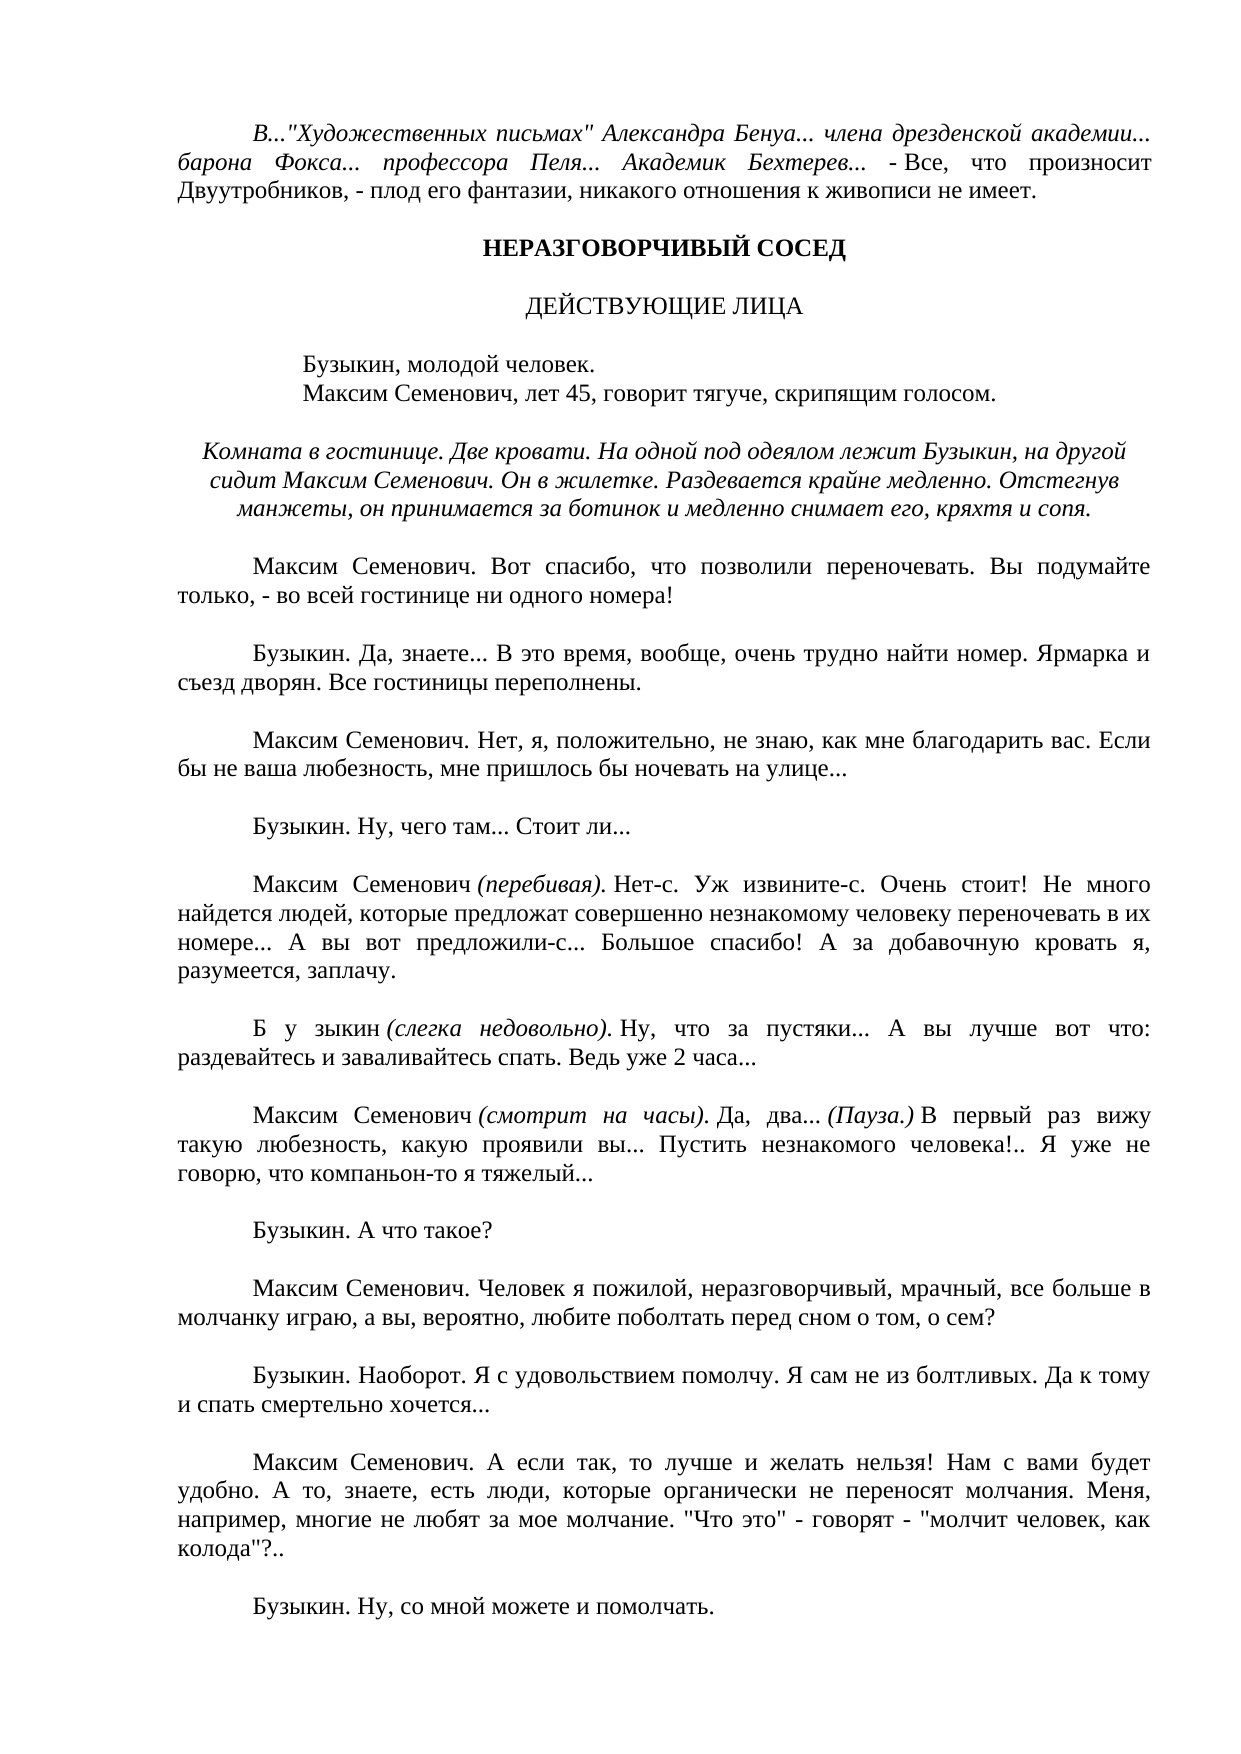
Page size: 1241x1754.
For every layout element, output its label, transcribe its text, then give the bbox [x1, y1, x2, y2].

text Бузыкин. Ну, со мной можете и помолчать. [177, 1591, 1152, 1620]
text Максим Семенович. Нет, я, положительно, не знаю, как мне благодарить вас. Если бы не ваша любезность, мне пришлось бы ночевать на улице... [177, 725, 1152, 782]
text Бузыкин. Да, знаете... В это время, вообще, очень трудно найти номер. Ярмарка и съезд дворян. Все гостиницы переполнены. [177, 638, 1152, 696]
text В..."Художественных письмах" Александра Бенуа... члена дрезденской академии... барона Фокса... профессора Пеля... Академик Бехтерев... - Все, что произносит Двуутробников, - плод его фантазии, никакого отношения к живописи не имеет. [177, 118, 1152, 204]
text Бузыкин. Ну, чего там... Стоит ли... [177, 811, 1152, 840]
text ДЕЙСТВУЮЩИЕ ЛИЦА [177, 291, 1152, 320]
text Комната в гостинице. Две кровати. На одной под одеялом лежит Бузыкин, на другой сидит Максим Семенович. Он в жилетке. Раздевается крайне медленно. Отстегнув манжеты, он принимается за ботинок и медленно снимает его, кряхтя и сопя. [177, 436, 1152, 522]
text Максим Семенович (перебивая). Нет-с. Уж извините-с. Очень стоит! Не много найдется людей, которые предложат совершенно незнакомому человеку переночевать в их номере... А вы вот предложили-с... Большое спасибо! А за добавочную кровать я, разумеется, заплачу. [177, 869, 1152, 984]
text Максим Семенович (смотрит на часы). Да, два... (Пауза.) В первый раз вижу такую любезность, какую проявили вы... Пустить незнакомого человека!.. Я уже не говорю, что компаньон-то я тяжелый... [177, 1100, 1152, 1186]
text Бузыкин, молодой человек. Максим Семенович, лет 45, говорит тягуче, скрипящим голосом. [302, 349, 1152, 407]
text Б у зыкин (слегка недовольно). Ну, что за пустяки... А вы лучше вот что: раздевайтесь и заваливайтесь спать. Ведь уже 2 часа... [177, 1013, 1152, 1071]
text Максим Семенович. А если так, то лучше и желать нельзя! Нам с вами будет удобно. А то, знаете, есть люди, которые органически не переносят молчания. Меня, например, многие не любят за мое молчание. "Что это" - говорят - "молчит человек, как колода"?.. [177, 1447, 1152, 1562]
text Бузыкин. Наоборот. Я с удовольствием помолчу. Я сам не из болтливых. Да к тому и спать смертельно хочется... [177, 1360, 1152, 1418]
text Максим Семенович. Человек я пожилой, неразговорчивый, мрачный, все больше в молчанку играю, а вы, вероятно, любите поболтать перед сном о том, о сем? [177, 1273, 1152, 1331]
text НЕРАЗГОВОРЧИВЫЙ СОСЕД [177, 233, 1152, 262]
text Максим Семенович. Вот спасибо, что позволили переночевать. Вы подумайте только, - во всей гостинице ни одного номера! [177, 551, 1152, 609]
text Бузыкин. А что такое? [177, 1216, 1152, 1244]
